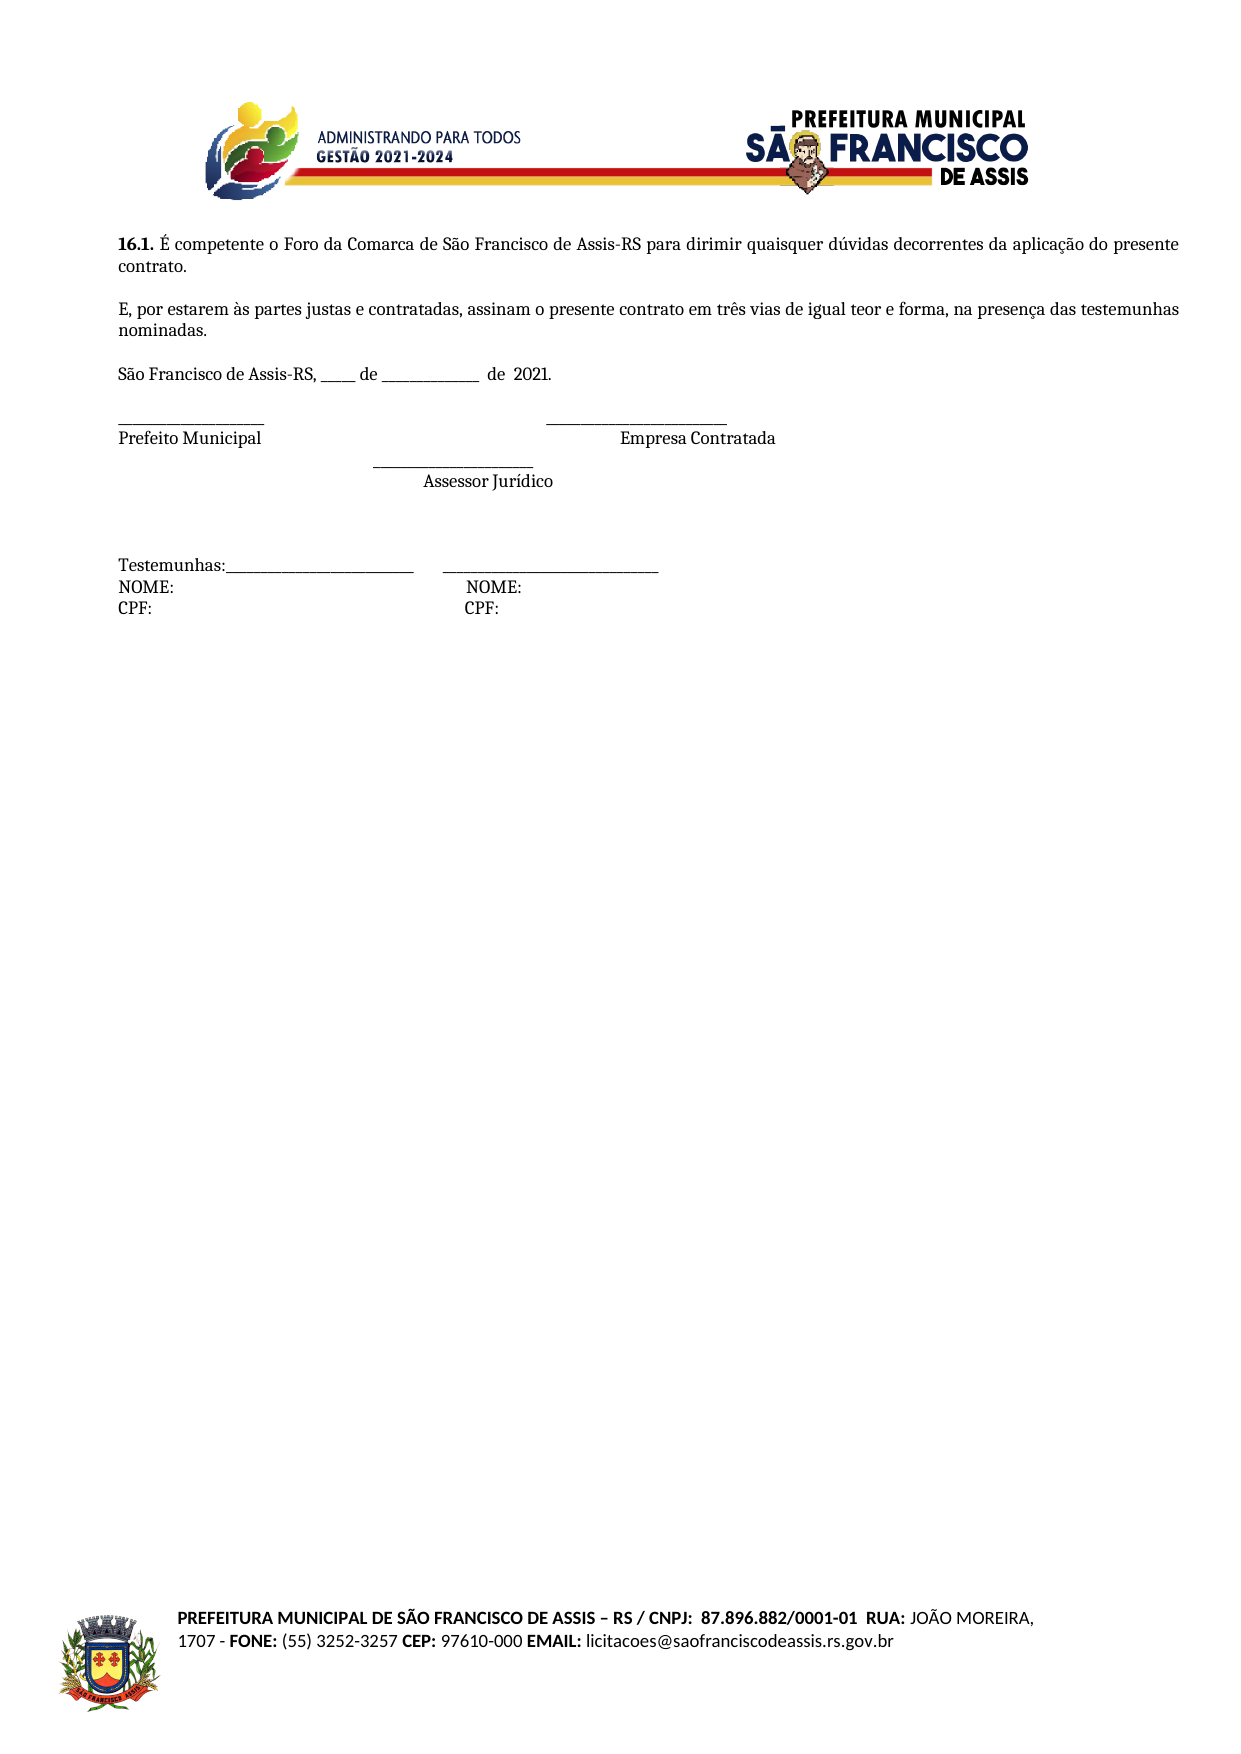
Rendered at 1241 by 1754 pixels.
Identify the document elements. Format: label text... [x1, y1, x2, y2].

text NOME: NOME: [118, 576, 1127, 598]
text _______________________ [118, 449, 1127, 471]
text Testemunhas:___________________________ _______________________________ [118, 554, 1127, 576]
text CPF: CPF: [118, 598, 1127, 619]
text 16.1. É competente o Foro da Comarca de São Francisco de Assis-RS para dirimir quaisquer dúvidas decorrentes da aplicação do presente contrato. [118, 234, 1181, 277]
text _____________________ __________________________ [118, 406, 1127, 428]
text Prefeito Municipal Empresa Contratada [118, 428, 1127, 449]
text Assessor Jurídico [118, 471, 1127, 492]
text E, por estarem às partes justas e contratadas, assinam o presente contrato em três vias de igual teor e forma, na presença das testemunhas nominadas. [118, 298, 1181, 342]
picture [177, 73, 1063, 234]
text São Francisco de Assis-RS, _____ de ______________ de 2021. [118, 363, 1127, 385]
picture [50, 1614, 169, 1713]
